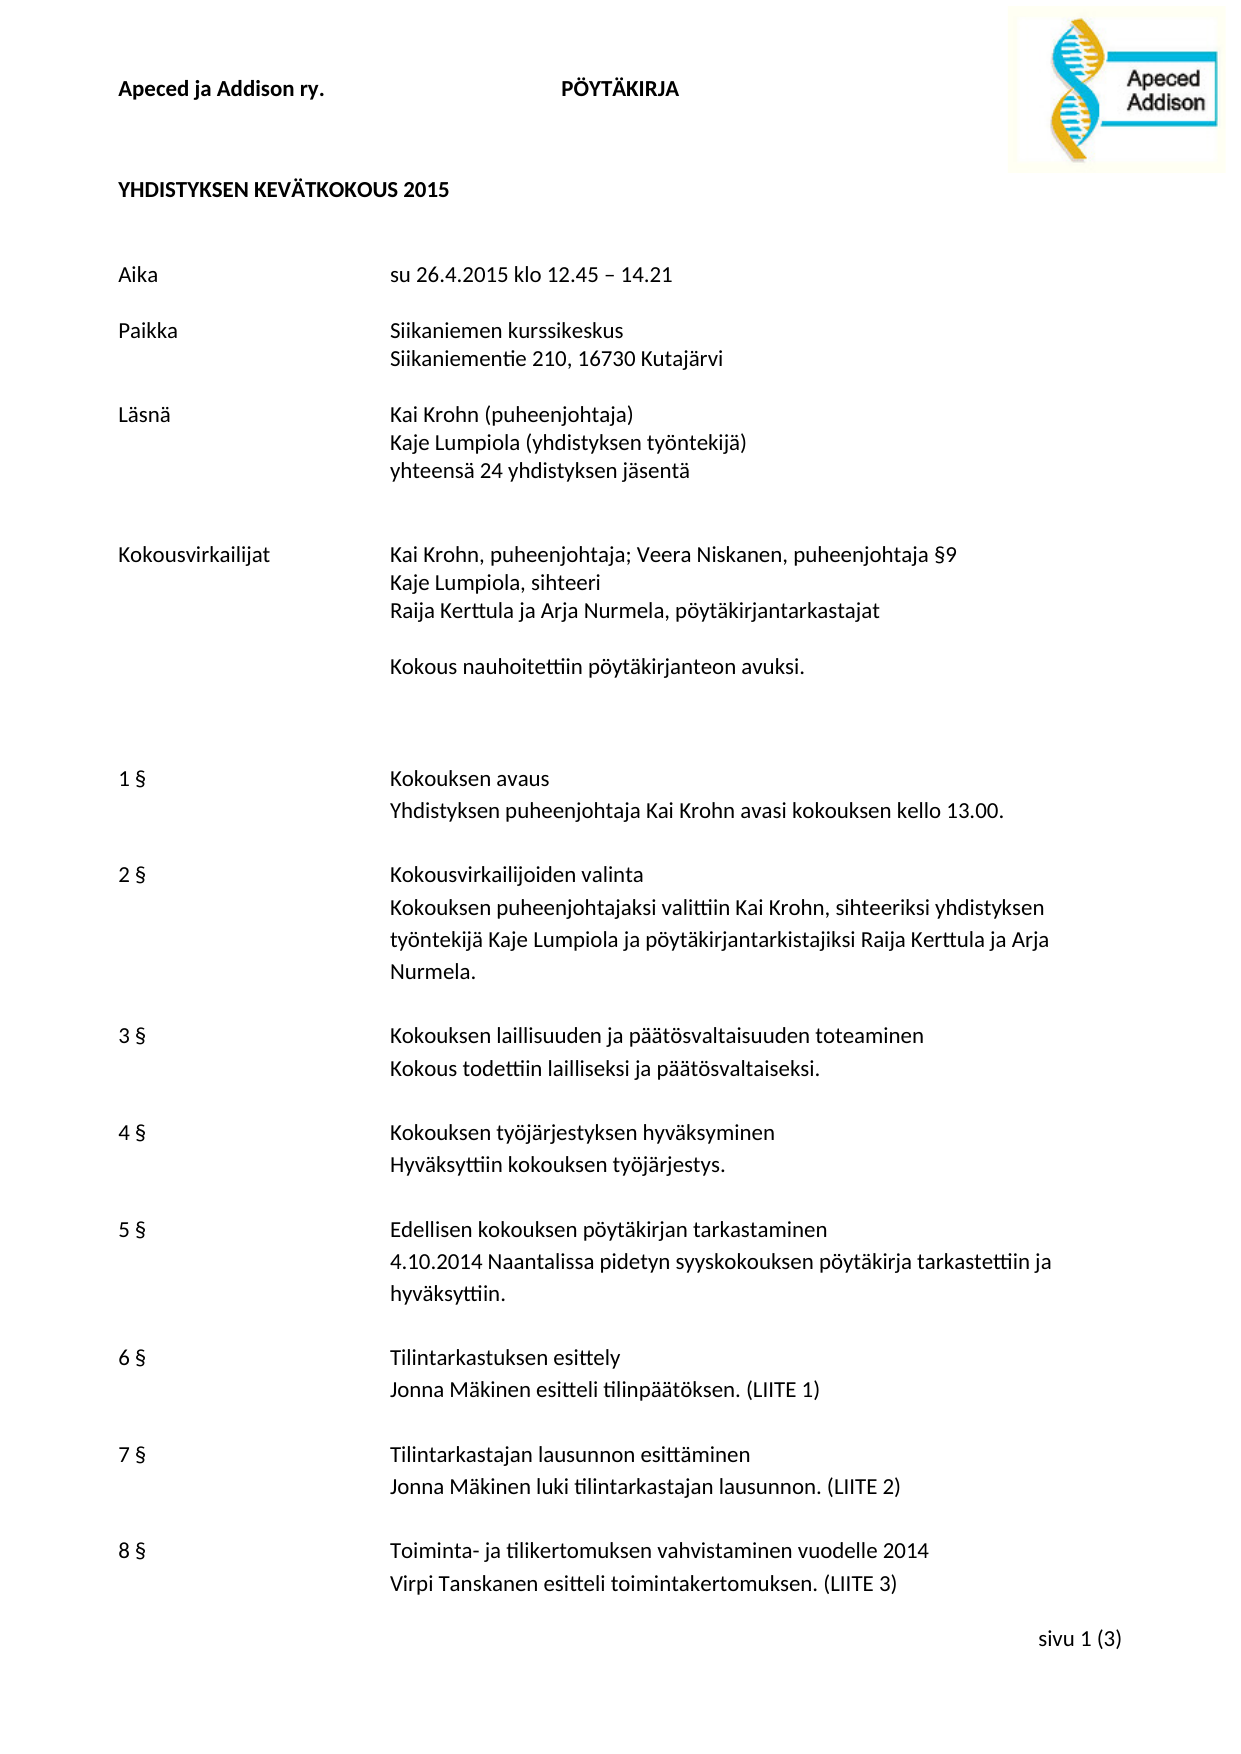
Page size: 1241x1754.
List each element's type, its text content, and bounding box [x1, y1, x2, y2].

text 7 § Tilintarkastajan lausunnon esittäminen [118, 1440, 1122, 1468]
text Siikaniementie 210, 16730 Kutajärvi [312, 344, 1122, 372]
picture [1006, 6, 1225, 172]
text 6 § Tilintarkastuksen esittely [118, 1343, 1122, 1371]
text Läsnä Kai Krohn (puheenjohtaja) Kaje Lumpiola (yhdistyksen työntekijä) yhteensä 24 yhdistyksen jäsentä [118, 400, 1122, 484]
text Jonna Mäkinen esitteli tilinpäätöksen. (LIITE 1) [118, 1376, 1122, 1404]
text Virpi Tanskanen esitteli toimintakertomuksen. (LIITE 3) [390, 1569, 1122, 1597]
text Paikka Siikaniemen kurssikeskus [118, 316, 1122, 344]
text Kokous todettiin lailliseksi ja päätösvaltaiseksi. [118, 1054, 1122, 1082]
text 4.10.2014 Naantalissa pidetyn syyskokouksen pöytäkirja tarkastettiin ja hyväksyttiin. [390, 1247, 1122, 1307]
text 1 § Kokouksen avaus [118, 764, 1122, 792]
text 5 § Edellisen kokouksen pöytäkirjan tarkastaminen [118, 1215, 1122, 1243]
text Kaje Lumpiola, sihteeri [118, 568, 1122, 596]
text Raija Kerttula ja Arja Nurmela, pöytäkirjantarkastajat [118, 596, 1122, 624]
text Aika su 26.4.2015 klo 12.45 – 14.21 [118, 260, 1122, 288]
text Kokousvirkailijat Kai Krohn, puheenjohtaja; Veera Niskanen, puheenjohtaja §9 [118, 540, 1122, 568]
text Kokouksen puheenjohtajaksi valittiin Kai Krohn, sihteeriksi yhdistyksen työntekijä Kaje Lumpiola ja pöytäkirjantarkistajiksi Raija Kerttula ja Arja Nurmela. [118, 893, 1122, 985]
text 4 § Kokouksen työjärjestyksen hyväksyminen [118, 1118, 1122, 1146]
text Hyväksyttiin kokouksen työjärjestys. [390, 1150, 1122, 1178]
text YHDISTYKSEN KEVÄTKOKOUS 2015 [118, 176, 1122, 204]
text Jonna Mäkinen luki tilintarkastajan lausunnon. (LIITE 2) [254, 1472, 1122, 1500]
text 2 § Kokousvirkailijoiden valinta [118, 861, 1122, 889]
text 8 § Toiminta- ja tilikertomuksen vahvistaminen vuodelle 2014 [118, 1537, 1122, 1564]
text Yhdistyksen puheenjohtaja Kai Krohn avasi kokouksen kello 13.00. [254, 796, 1122, 824]
text 3 § Kokouksen laillisuuden ja päätösvaltaisuuden toteaminen [118, 1022, 1122, 1049]
text Kokous nauhoitettiin pöytäkirjanteon avuksi. [118, 652, 1122, 680]
